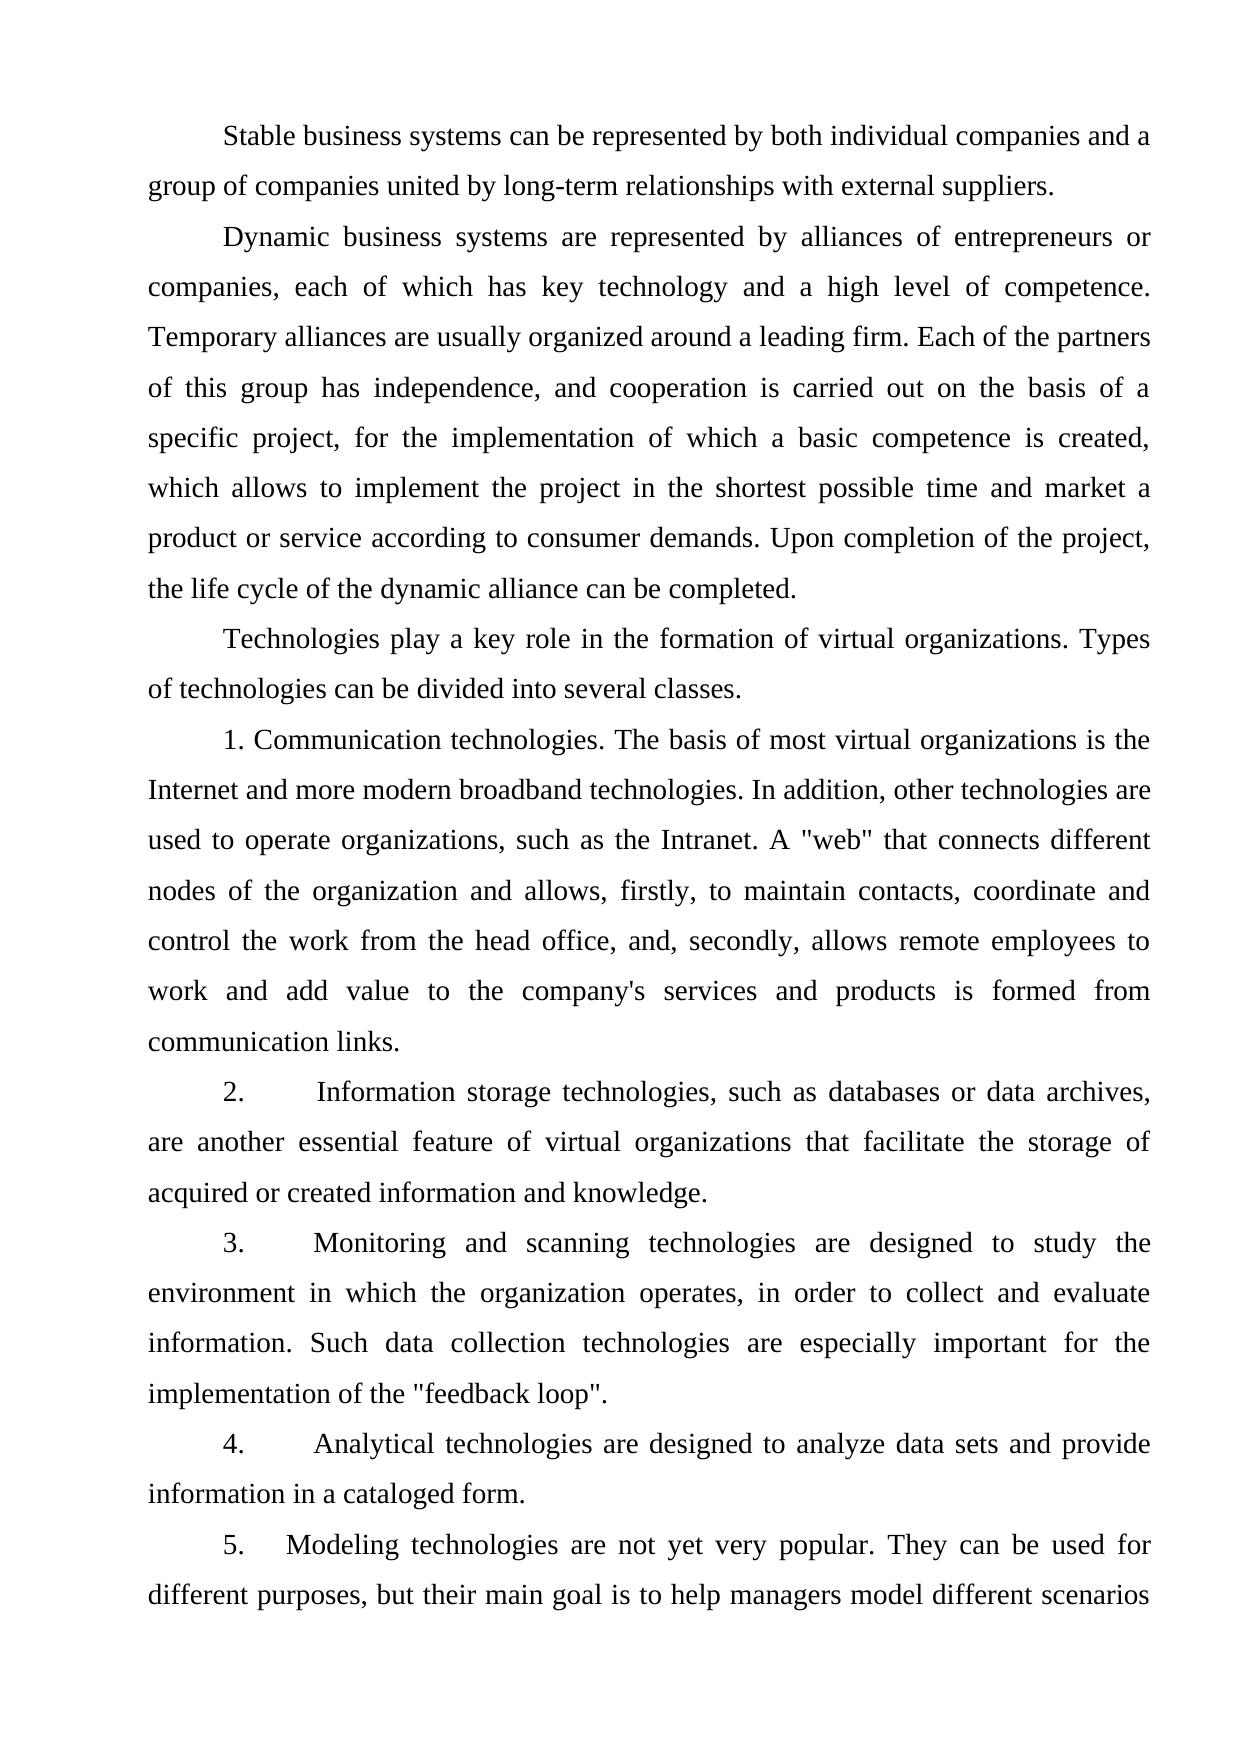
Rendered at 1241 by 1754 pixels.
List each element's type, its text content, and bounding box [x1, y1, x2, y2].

text 1. Communication technologies. The basis of most virtual organizations is the Internet and more modern broadband technologies. In addition, other technologies are used to operate organizations, such as the Intranet. A "web" that connects different nodes of the organization and allows, firstly, to maintain contacts, coordinate and control the work from the head office, and, secondly, allows remote employees to work and add value to the company's services and products is formed from communication links. [148, 722, 1152, 1057]
list Monitoring and scanning technologies are designed to study the environment in which the organization operates, in order to collect and evaluate information. Such data collection technologies are especially important for the implementation of the "feedback loop". [148, 1225, 1152, 1409]
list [148, 1527, 1152, 1611]
list Information storage technologies, such as databases or data archives, are another essential feature of virtual organizations that facilitate the storage of acquired or created information and knowledge. [148, 1074, 1152, 1208]
text Stable business systems can be represented by both individual companies and a group of companies united by long-term relationships with external suppliers. [148, 118, 1152, 202]
text Technologies play a key role in the formation of virtual organizations. Types of technologies can be divided into several classes. [148, 621, 1152, 705]
list Analytical technologies are designed to analyze data sets and provide information in a cataloged form. [148, 1426, 1152, 1510]
text Dynamic business systems are represented by alliances of entrepreneurs or companies, each of which has key technology and a high level of competence. Temporary alliances are usually organized around a leading firm. Each of the partners of this group has independence, and cooperation is carried out on the basis of a specific project, for the implementation of which a basic competence is created, which allows to implement the project in the shortest possible time and market a product or service according to consumer demands. Upon completion of the project, the life cycle of the dynamic alliance can be completed. [148, 219, 1152, 604]
